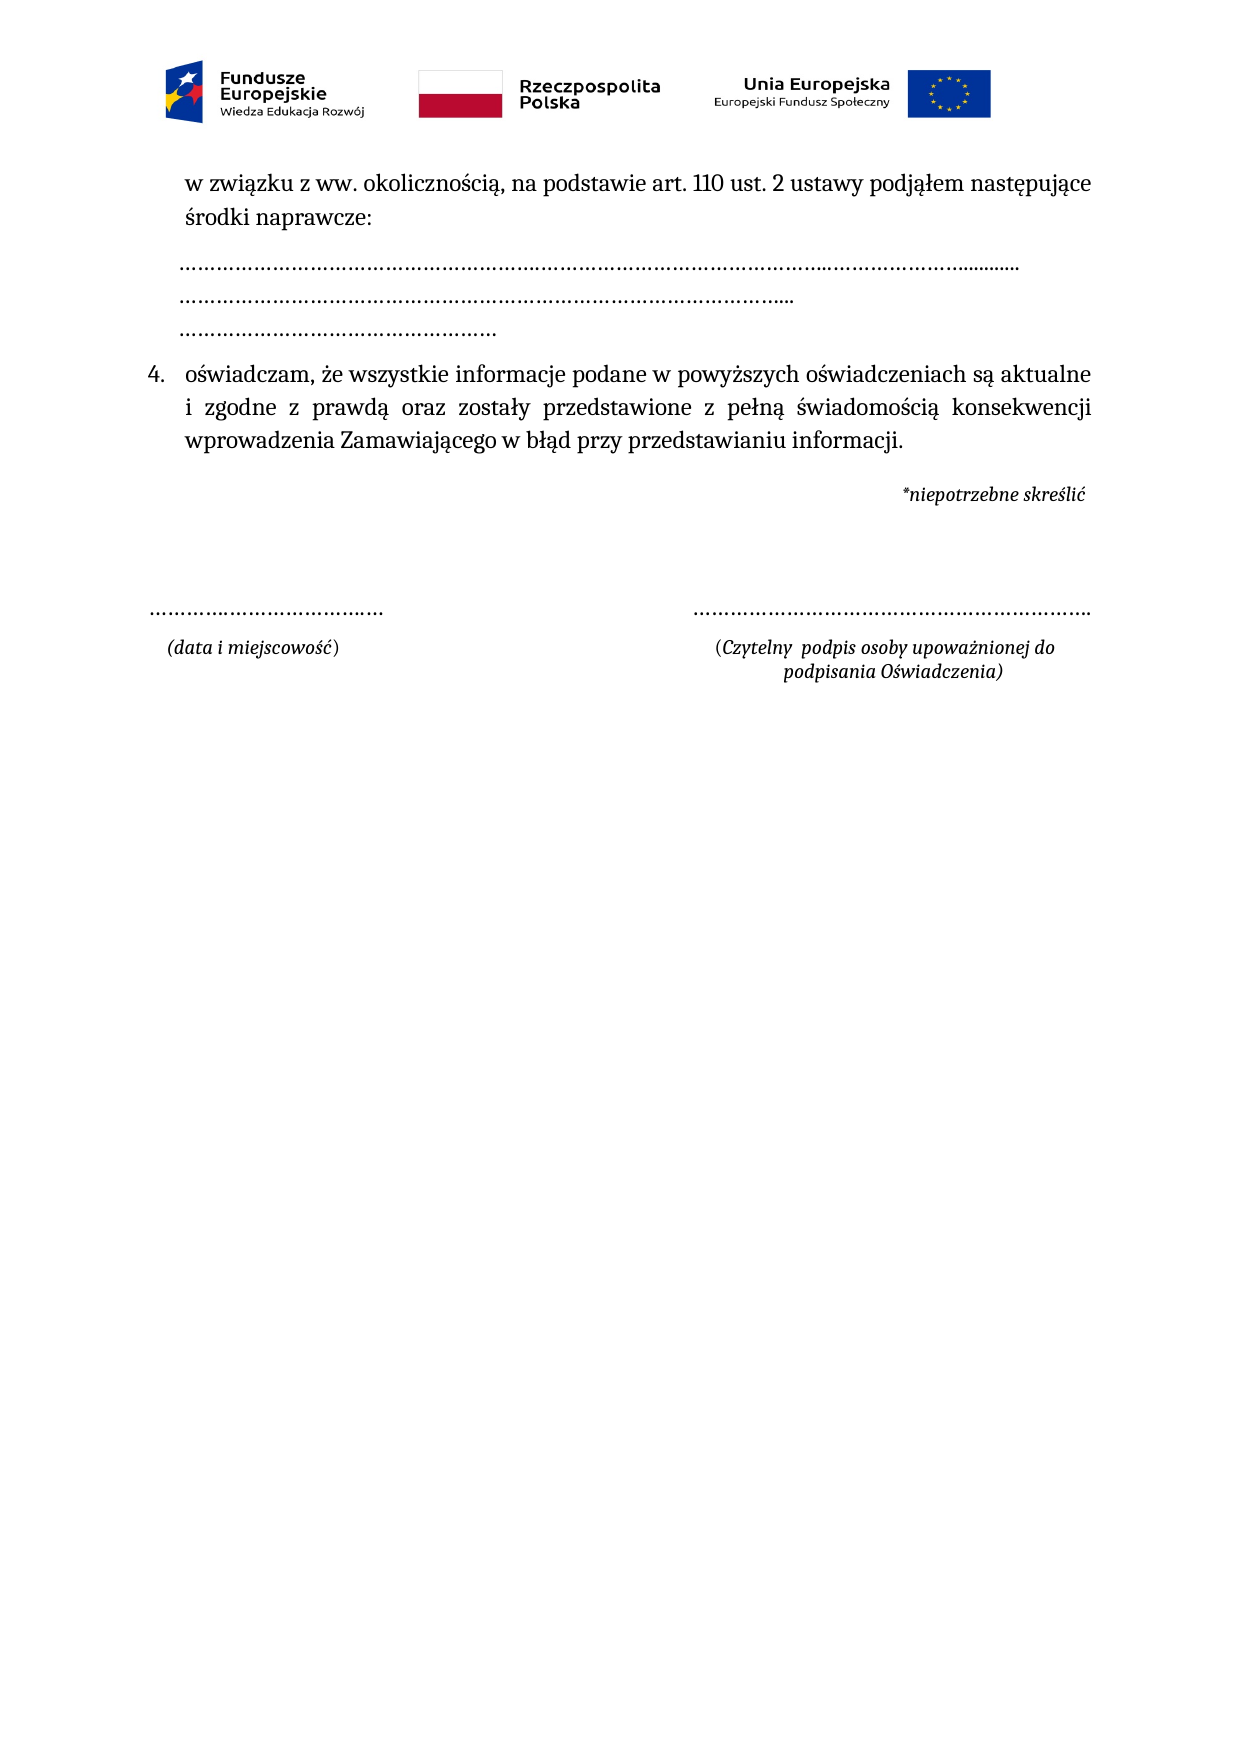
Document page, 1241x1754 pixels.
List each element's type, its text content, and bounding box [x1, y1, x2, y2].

picture [147, 44, 1009, 139]
text *niepotrzebne skreślić [148, 482, 1087, 506]
list oświadczam, że wszystkie informacje podane w powyższych oświadczeniach są aktualne i zgodne z prawdą oraz zostały przedstawione z pełną świadomością konsekwencji wprowadzenia Zamawiającego w błąd przy przedstawianiu informacji. [148, 359, 1092, 454]
text (data i miejscowość) (Czytelny podpis osoby upoważnionej do podpisania Oświadczenia) [148, 636, 1092, 684]
text ………………………………………………….………………………………………..…………………...........……………………………………………………………………………………...…………………………………………… [177, 248, 1092, 343]
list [148, 169, 1092, 231]
text ………….………………….… ………………………………………………………. [148, 593, 1092, 621]
